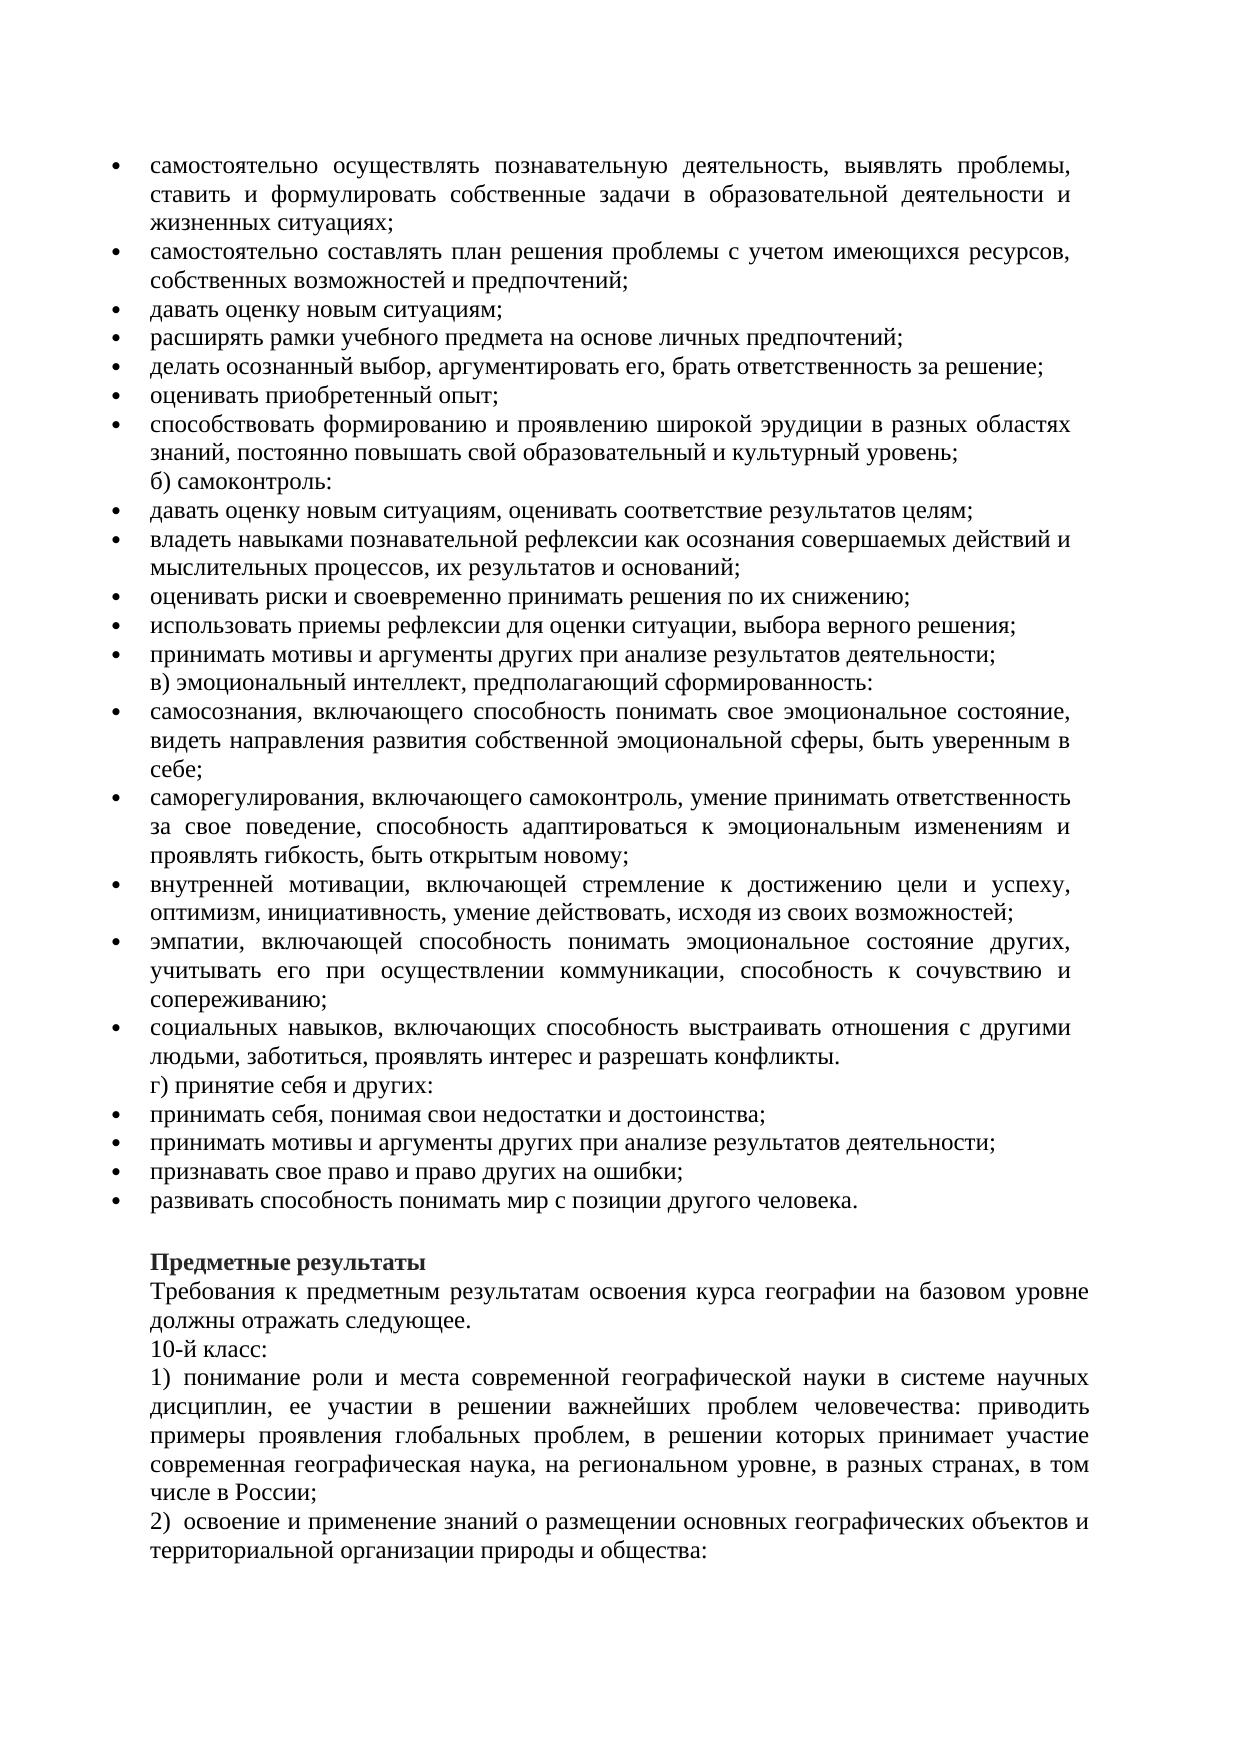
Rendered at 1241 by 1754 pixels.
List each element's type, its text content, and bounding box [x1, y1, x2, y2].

text 2) освоение и применение знаний о размещении основных географических объектов и территориальной организации природы и общества: [150, 1506, 1090, 1564]
text г) принятие себя и других: [150, 1070, 1090, 1099]
list принимать мотивы и аргументы других при анализе результатов деятельности; [112, 1127, 1071, 1156]
list принимать мотивы и аргументы других при анализе результатов деятельности; [112, 639, 1071, 667]
list развивать способность понимать мир с позиции другого человека. [112, 1185, 1071, 1214]
list давать оценку новым ситуациям, оценивать соответствие результатов целям; [112, 495, 1071, 524]
list самостоятельно осуществлять познавательную деятельность, выявлять проблемы, ставить и формулировать собственные задачи в образовательной деятельности и жизненных ситуациях; [112, 150, 1071, 236]
list принимать себя, понимая свои недостатки и достоинства; [112, 1099, 1071, 1127]
list оценивать риски и своевременно принимать решения по их снижению; [112, 581, 1071, 610]
text в) эмоциональный интеллект, предполагающий сформированность: [150, 667, 1090, 696]
list расширять рамки учебного предмета на основе личных предпочтений; [112, 322, 1071, 351]
text Требования к предметным результатам освоения курса географии на базовом уровне должны отражать следующее. [150, 1276, 1090, 1334]
list владеть навыками познавательной рефлексии как осознания совершаемых действий и мыслительных процессов, их результатов и оснований; [112, 524, 1071, 581]
text б) самоконтроль: [150, 466, 1090, 495]
list самосознания, включающего способность понимать свое эмоциональное состояние, видеть направления развития собственной эмоциональной сферы, быть уверенным в себе; [112, 696, 1071, 782]
list самостоятельно составлять план решения проблемы с учетом имеющихся ресурсов, собственных возможностей и предпочтений; [112, 236, 1071, 294]
list внутренней мотивации, включающей стремление к достижению цели и успеху, оптимизм, инициативность, умение действовать, исходя из своих возможностей; [112, 869, 1071, 926]
text Предметные результаты [150, 1214, 1090, 1276]
text 10-й класс: [150, 1334, 1090, 1362]
list делать осознанный выбор, аргументировать его, брать ответственность за решение; [112, 351, 1071, 380]
list социальных навыков, включающих способность выстраивать отношения с другими людьми, заботиться, проявлять интерес и разрешать конфликты. [112, 1012, 1071, 1070]
list способствовать формированию и проявлению широкой эрудиции в разных областях знаний, постоянно повышать свой образовательный и культурный уровень; [112, 409, 1071, 466]
list использовать приемы рефлексии для оценки ситуации, выбора верного решения; [112, 610, 1071, 639]
list оценивать приобретенный опыт; [112, 380, 1071, 409]
text 1) понимание роли и места современной географической науки в системе научных дисциплин, ее участии в решении важнейших проблем человечества: приводить примеры проявления глобальных проблем, в решении которых принимает участие современная географическая наука, на региональном уровне, в разных странах, в том числе в России; [150, 1362, 1090, 1506]
list саморегулирования, включающего самоконтроль, умение принимать ответственность за свое поведение, способность адаптироваться к эмоциональным изменениям и проявлять гибкость, быть открытым новому; [112, 782, 1071, 869]
list признавать свое право и право других на ошибки; [112, 1156, 1071, 1185]
list давать оценку новым ситуациям; [112, 294, 1071, 322]
list эмпатии, включающей способность понимать эмоциональное состояние других, учитывать его при осуществлении коммуникации, способность к сочувствию и сопереживанию; [112, 926, 1071, 1012]
